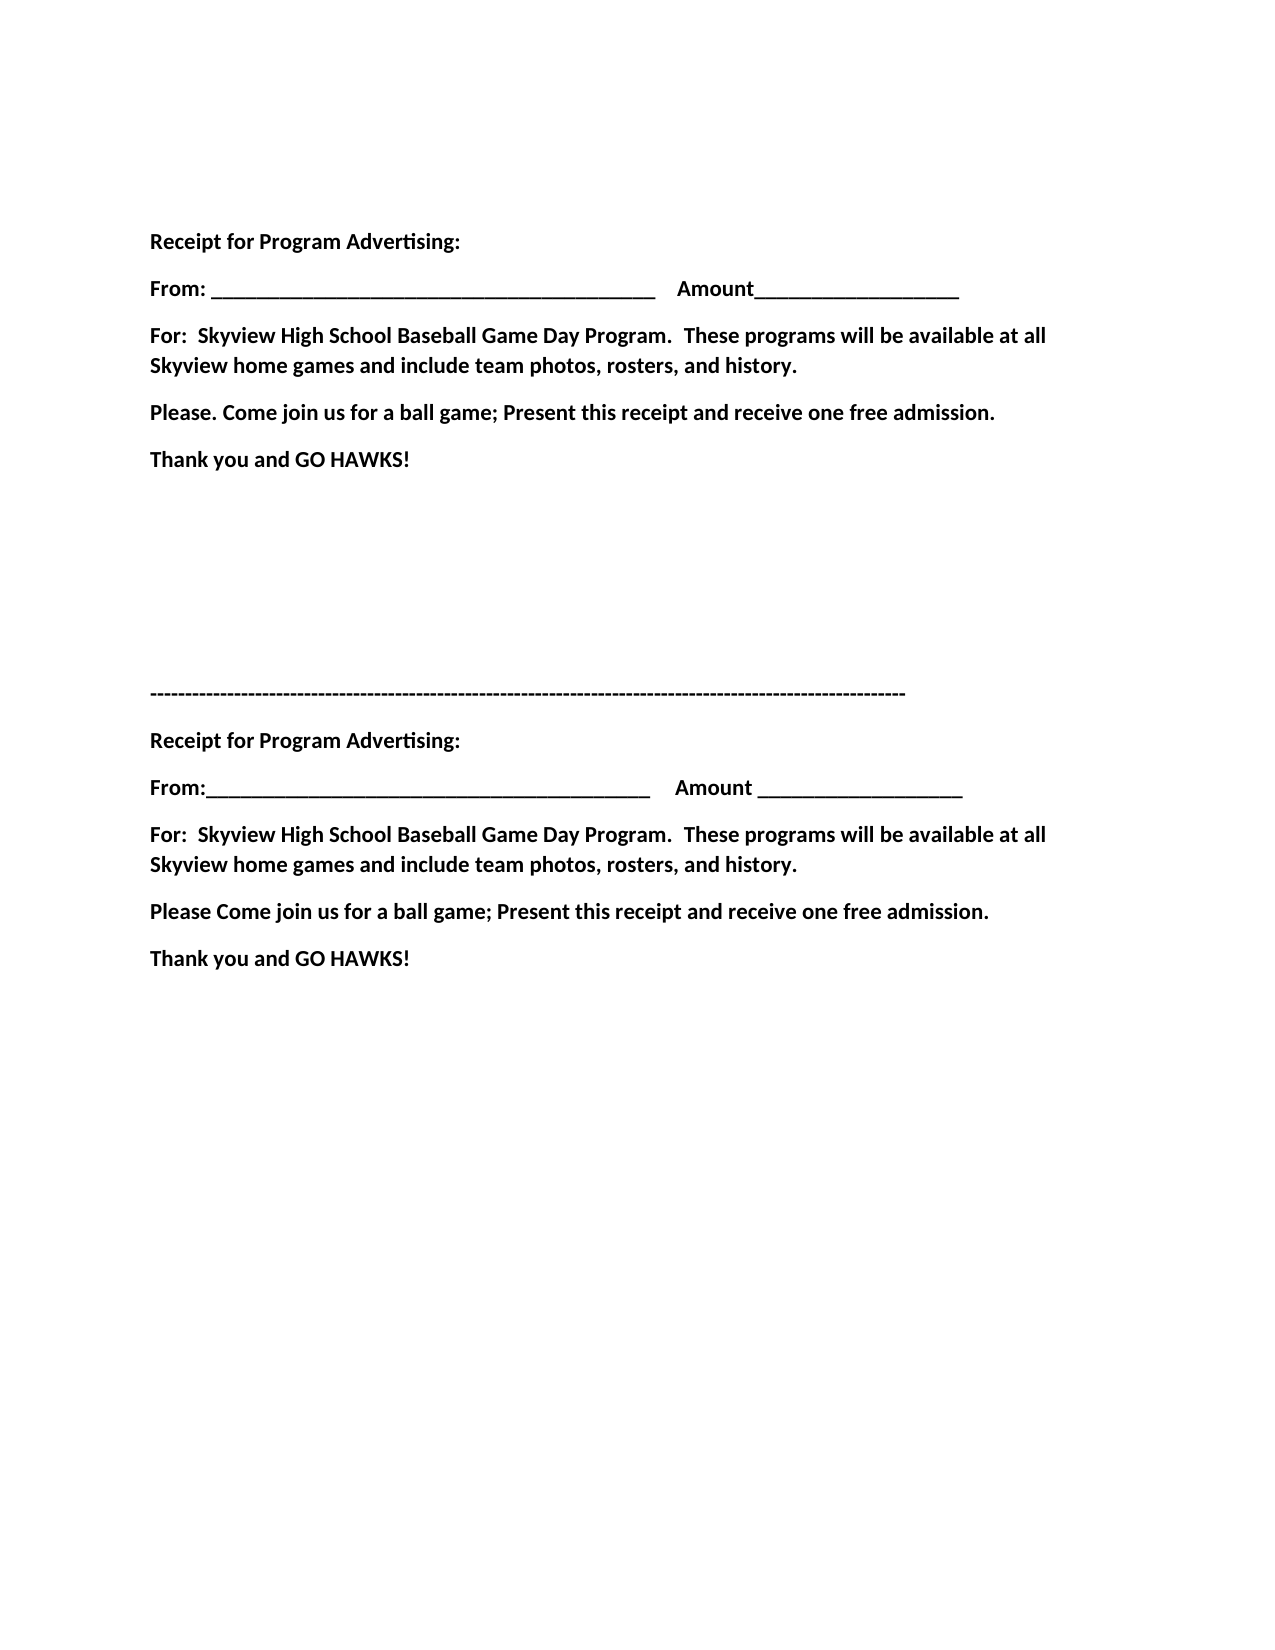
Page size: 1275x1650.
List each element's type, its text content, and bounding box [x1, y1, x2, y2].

text Please Come join us for a ball game; Present this receipt and receive one free admission. [150, 897, 1125, 925]
text For: Skyview High School Baseball Game Day Program. These programs will be available at all Skyview home games and include team photos, rosters, and history. [150, 820, 1125, 878]
text Thank you and GO HAWKS! [150, 445, 1125, 473]
text ------------------------------------------------------------------------------------------------------------ [150, 679, 1125, 707]
text Thank you and GO HAWKS! [150, 944, 1125, 972]
text Receipt for Program Advertising: [150, 726, 1125, 754]
text From:_______________________________________ Amount __________________ [150, 773, 1125, 801]
text From: _______________________________________ Amount__________________ [150, 274, 1125, 302]
text Receipt for Program Advertising: [150, 227, 1125, 255]
text Please. Come join us for a ball game; Present this receipt and receive one free admission. [150, 398, 1125, 426]
text For: Skyview High School Baseball Game Day Program. These programs will be available at all Skyview home games and include team photos, rosters, and history. [150, 321, 1125, 379]
